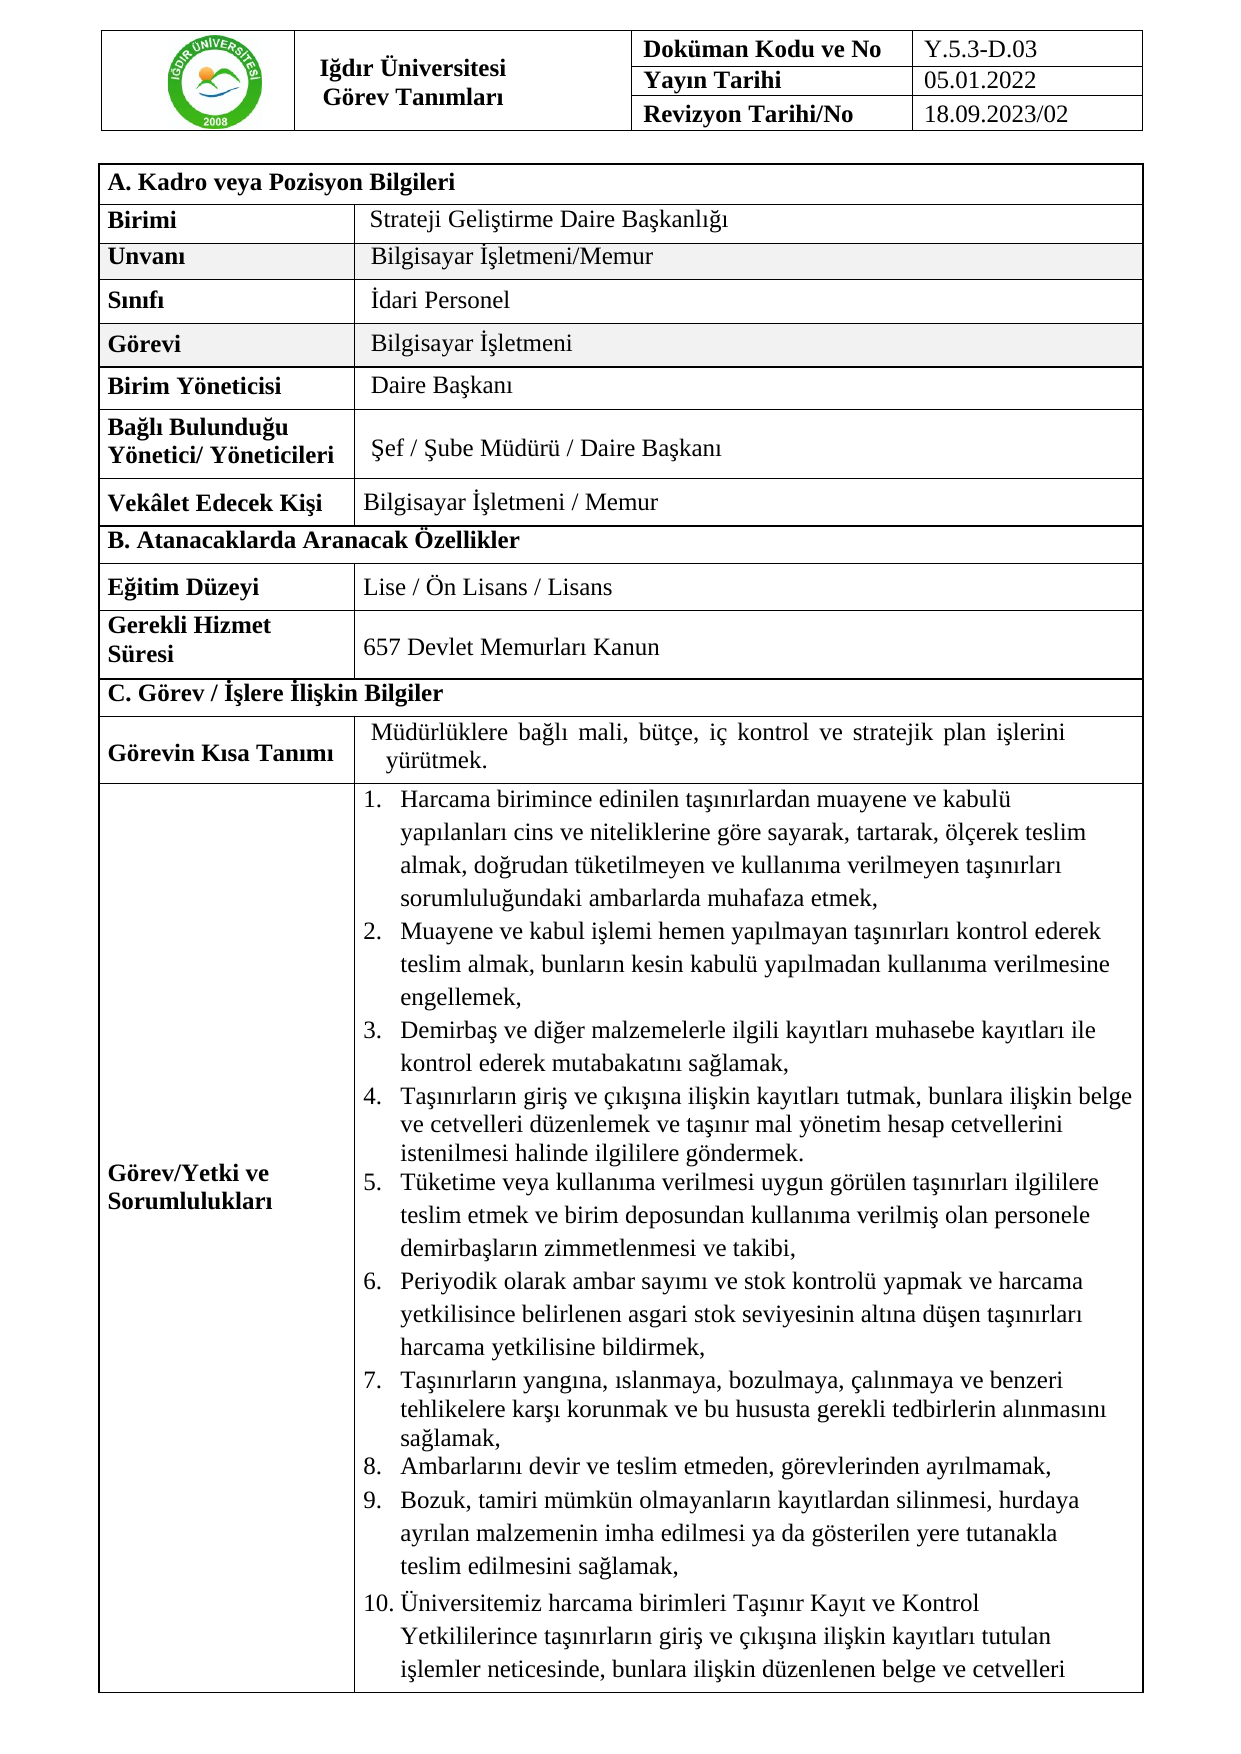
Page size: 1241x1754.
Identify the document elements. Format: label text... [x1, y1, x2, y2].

table_cell Eğitim Düzeyi [100, 564, 354, 610]
table_cell C. Görev / İşlere İlişkin Bilgiler [100, 680, 1142, 716]
table_cell Daire Başkanı [355, 368, 1142, 408]
table_cell Lise / Ön Lisans / Lisans [355, 564, 1142, 610]
table_cell Bağlı Bulunduğu Yönetici/ Yöneticileri [100, 410, 354, 478]
table_cell Strateji Geliştirme Daire Başkanlığı [355, 205, 1142, 242]
table_cell Sınıfı [100, 280, 354, 323]
table_cell B. Atanacaklarda Aranacak Özellikler [100, 527, 1142, 563]
table_cell Bilgisayar İşletmeni/Memur [355, 244, 1142, 279]
table_header A. Kadro veya Pozisyon Bilgileri [100, 165, 1142, 204]
table_cell İdari Personel [355, 280, 1142, 323]
table_cell Gerekli Hizmet Süresi [100, 611, 354, 677]
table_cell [100, 784, 354, 1692]
picture [167, 35, 262, 129]
table_cell Birimi [100, 205, 354, 242]
table_cell 657 Devlet Memurları Kanun [355, 611, 1142, 677]
table_cell Vekâlet Edecek Kişi [100, 479, 354, 525]
table_cell Unvanı [100, 244, 354, 279]
table_cell Görevin Kısa Tanımı [100, 717, 354, 783]
table_cell Birim Yöneticisi [100, 368, 354, 408]
table_cell Şef / Şube Müdürü / Daire Başkanı [355, 410, 1142, 478]
table_cell Bilgisayar İşletmeni / Memur [355, 479, 1142, 525]
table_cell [355, 784, 1142, 1692]
table_cell Müdürlüklere bağlı mali, bütçe, iç kontrol ve stratejik plan işlerini yürütmek. [355, 717, 1142, 783]
table_cell Bilgisayar İşletmeni [355, 324, 1142, 366]
table_cell Görevi [100, 324, 354, 366]
